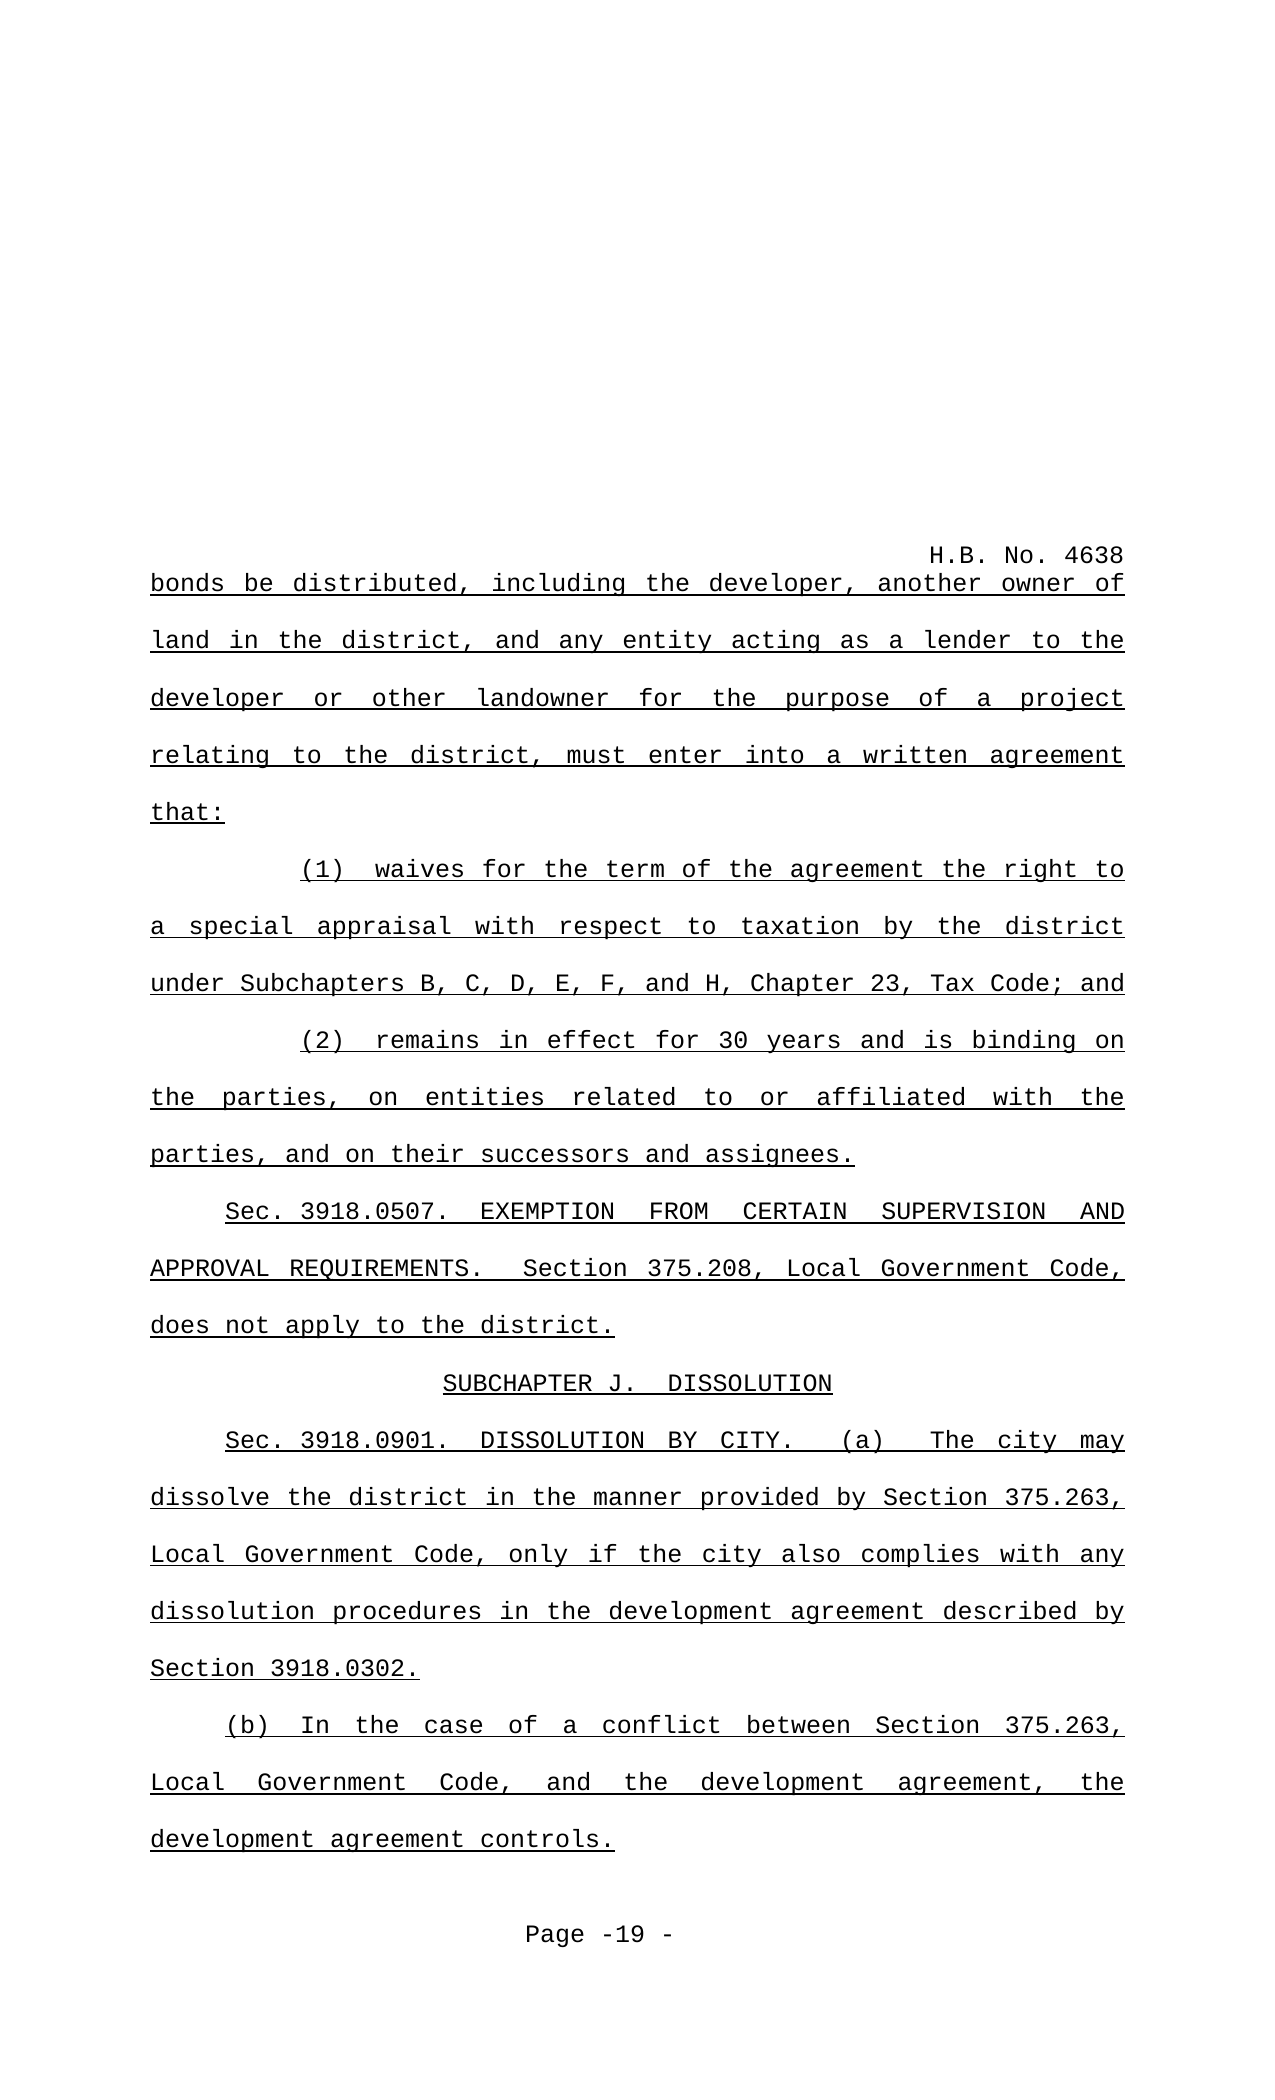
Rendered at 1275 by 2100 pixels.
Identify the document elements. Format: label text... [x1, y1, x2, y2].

text Sec. 3918.0901. DISSOLUTION BY CITY. (a) The city may dissolve the district in the manner provided by Section 375.263, Local Government Code, only if the city also complies with any dissolution procedures in the development agreement described by Section 3918.0302. [150, 1427, 1125, 1508]
text (2) remains in effect for 30 years and is binding on the parties, on entities related to or affiliated with the parties, and on their successors and assignees. [150, 1110, 1125, 1170]
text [150, 571, 1125, 594]
text SUBCHAPTER J. DISSOLUTION [150, 1370, 1125, 1398]
text Sec. 3918.0901. DISSOLUTION BY CITY. (a) The city may dissolve the district in the manner provided by Section 375.263, Local Government Code, only if the city also complies with any dissolution procedures in the development agreement described by Section 3918.0302. [150, 1566, 1125, 1622]
text (1) waives for the term of the agreement the right to a special appraisal with respect to taxation by the district under Subchapters B, C, D, E, F, and H, Chapter 23, Tax Code; and [150, 938, 1125, 994]
text (1) waives for the term of the agreement the right to a special appraisal with respect to taxation by the district under Subchapters B, C, D, E, F, and H, Chapter 23, Tax Code; and [150, 856, 1125, 937]
text Sec. 3918.0507. EXEMPTION FROM CERTAIN SUPERVISION AND APPROVAL REQUIREMENTS. Section 375.208, Local Government Code, does not apply to the district. [150, 1281, 1125, 1341]
text (b) In the case of a conflict between Section 375.263, Local Government Code, and the development agreement, the development agreement controls. [150, 1712, 1125, 1793]
text Sec. 3918.0901. DISSOLUTION BY CITY. (a) The city may dissolve the district in the manner provided by Section 375.263, Local Government Code, only if the city also complies with any dissolution procedures in the development agreement described by Section 3918.0302. [150, 1623, 1125, 1684]
text Sec. 3918.0507. EXEMPTION FROM CERTAIN SUPERVISION AND APPROVAL REQUIREMENTS. Section 375.208, Local Government Code, does not apply to the district. [150, 1199, 1125, 1279]
text Sec. 3918.0901. DISSOLUTION BY CITY. (a) The city may dissolve the district in the manner provided by Section 375.263, Local Government Code, only if the city also complies with any dissolution procedures in the development agreement described by Section 3918.0302. [150, 1509, 1125, 1565]
text (2) remains in effect for 30 years and is binding on the parties, on entities related to or affiliated with the parties, and on their successors and assignees. [150, 1027, 1125, 1108]
text (b) In the case of a conflict between Section 375.263, Local Government Code, and the development agreement, the development agreement controls. [150, 1795, 1125, 1855]
